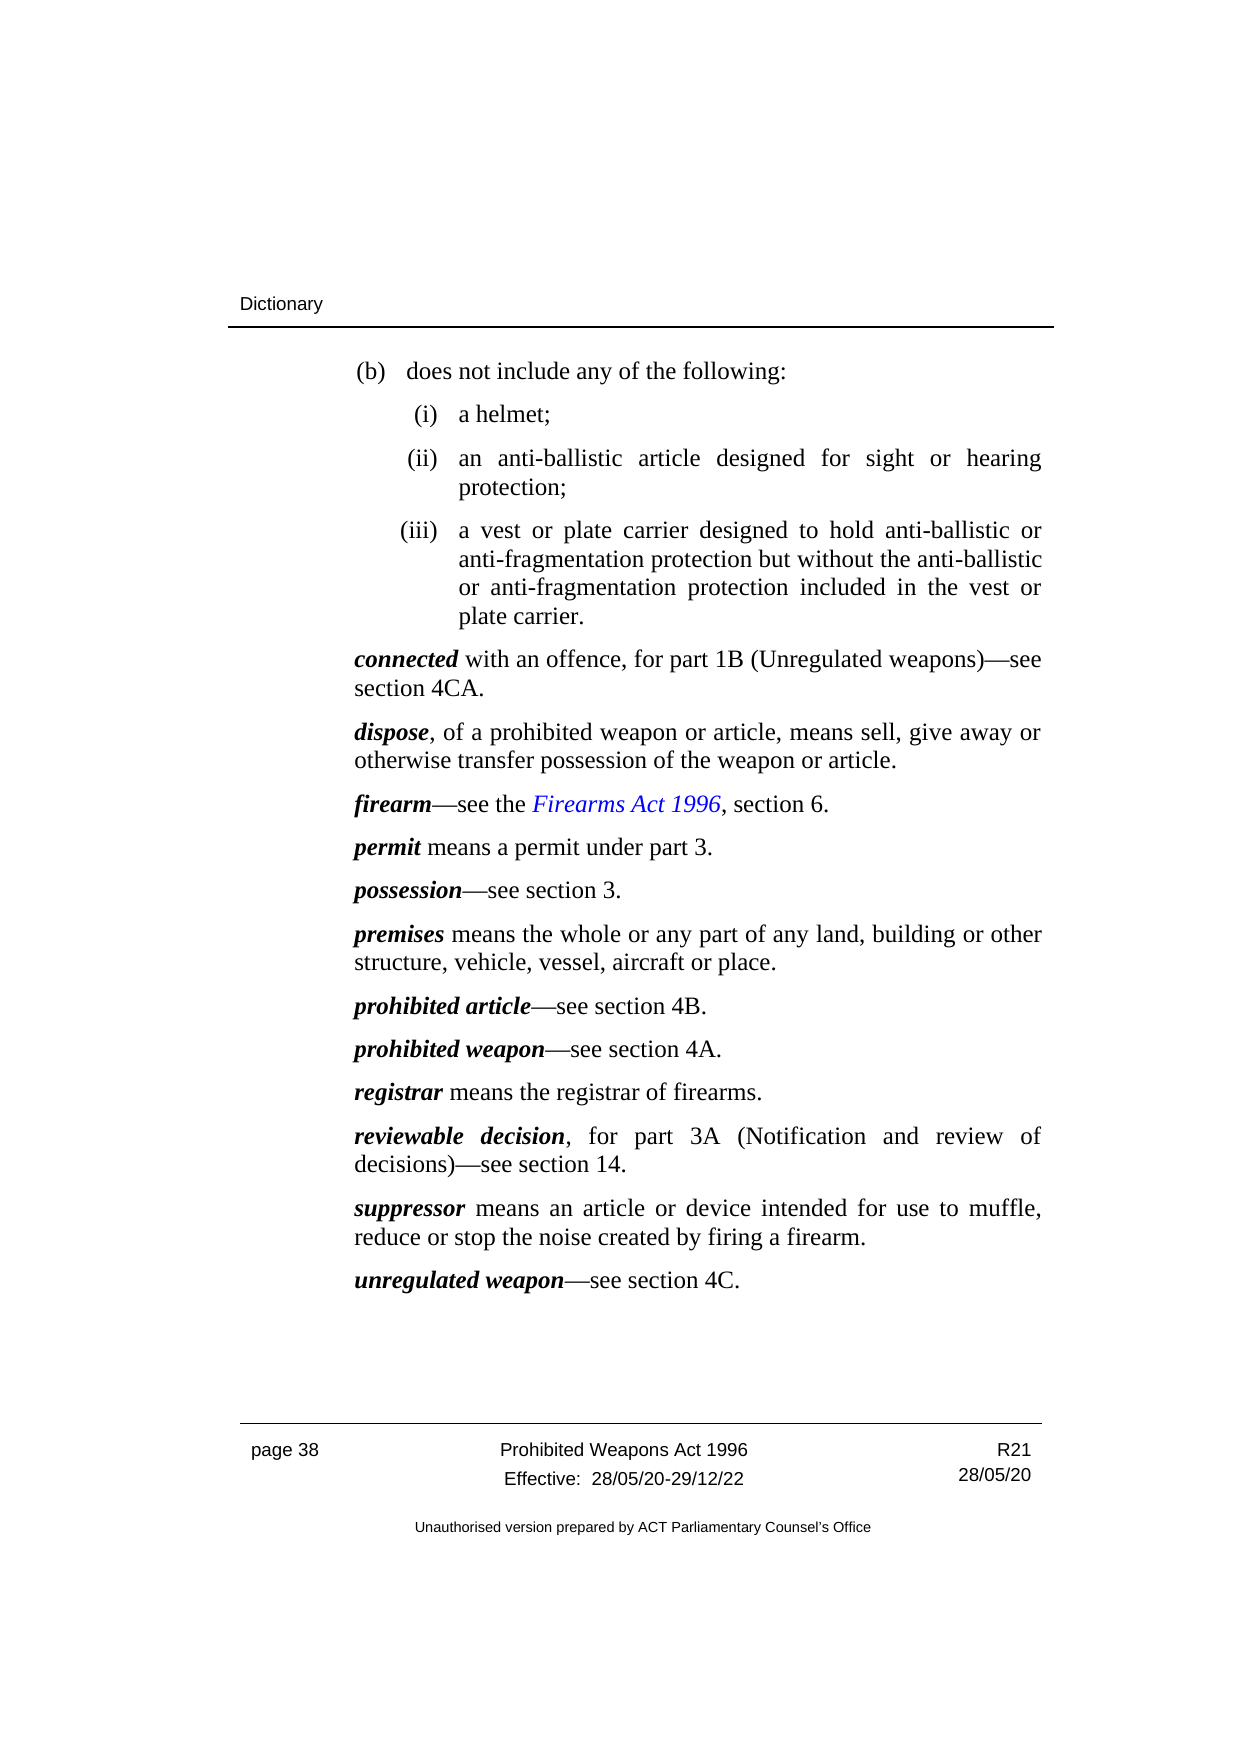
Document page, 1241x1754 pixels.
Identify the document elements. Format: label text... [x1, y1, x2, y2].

text permit means a permit under part 3. [354, 832, 1042, 861]
text (ii) an anti-ballistic article designed for sight or hearing protection; [239, 443, 1042, 500]
text possession—see section 3. [354, 875, 1042, 904]
text connected with an offence, for part 1B (Unregulated weapons)—see section 4CA. [354, 644, 1042, 702]
text prohibited weapon—see section 4A. [354, 1034, 1042, 1063]
text (i) a helmet; [239, 399, 1042, 428]
text (iii) a vest or plate carrier designed to hold anti-ballistic or anti-fragmentation protection but without the anti-ballistic or anti-fragmentation protection included in the vest or plate carrier. [239, 515, 1042, 630]
text prohibited article—see section 4B. [354, 991, 1042, 1019]
text dispose, of a prohibited weapon or article, means sell, give away or otherwise transfer possession of the weapon or article. [354, 717, 1042, 774]
text (b) does not include any of the following: [239, 356, 1042, 385]
text reviewable decision, for part 3A (Notification and review of decisions)—see section 14. [354, 1121, 1042, 1178]
text registrar means the registrar of firearms. [354, 1077, 1042, 1106]
text firearm—see the Firearms Act 1996, section 6. [354, 789, 1042, 817]
text premises means the whole or any part of any land, building or other structure, vehicle, vessel, aircraft or place. [354, 919, 1042, 976]
text suppressor means an article or device intended for use to muffle, reduce or stop the noise created by firing a firearm. [354, 1193, 1042, 1250]
text unregulated weapon—see section 4C. [354, 1265, 1042, 1294]
